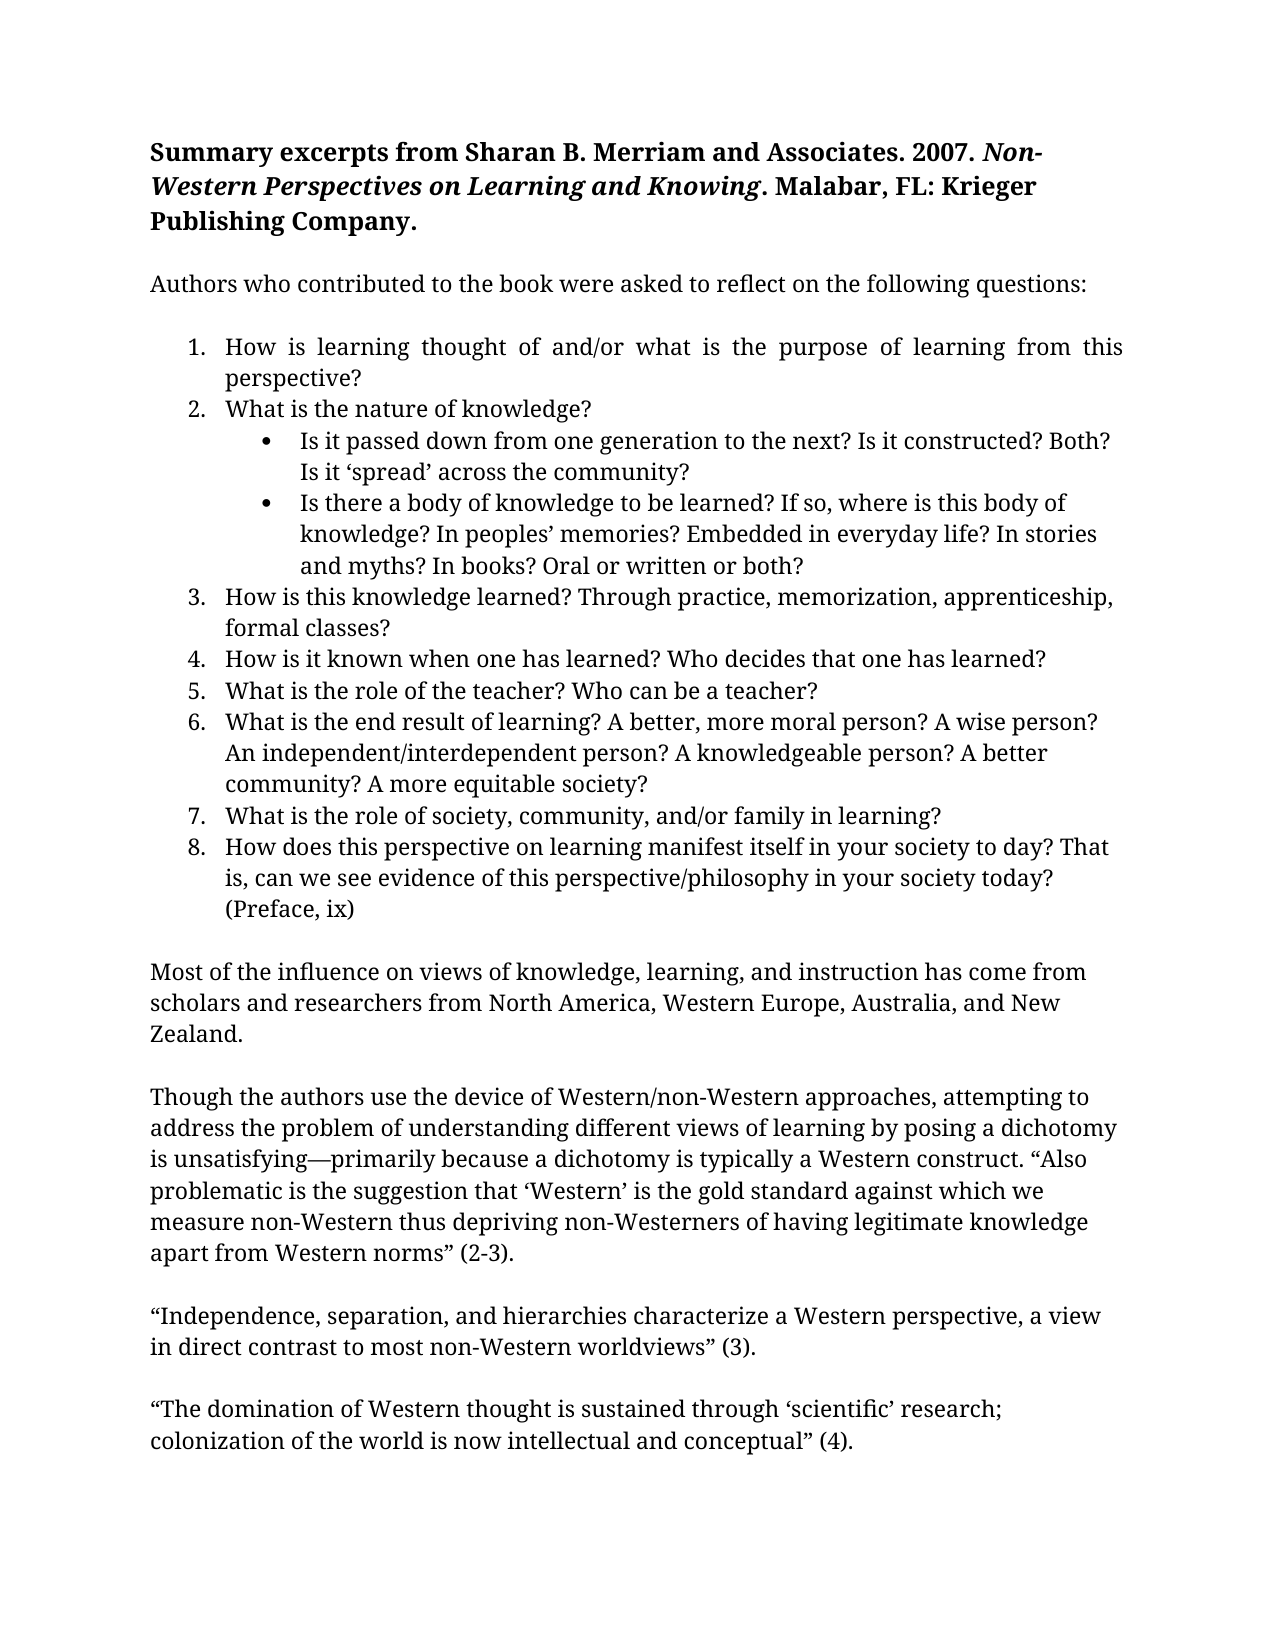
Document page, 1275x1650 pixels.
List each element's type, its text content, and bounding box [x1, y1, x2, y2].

list How is learning thought of and/or what is the purpose of learning from this perspective? [187, 331, 1125, 393]
text Most of the influence on views of knowledge, learning, and instruction has come from scholars and researchers from North America, Western Europe, Australia, and New Zealand. [150, 956, 1125, 1050]
text Though the authors use the device of Western/non-Western approaches, attempting to address the problem of understanding different views of learning by posing a dichotomy is unsatisfying—primarily because a dichotomy is typically a Western construct. “Also problematic is the suggestion that ‘Western’ is the gold standard against which we measure non-Western thus depriving non-Westerners of having legitimate knowledge apart from Western norms” (2-3). [150, 1081, 1125, 1268]
text Summary excerpts from Sharan B. Merriam and Associates. 2007. Non-Western Perspectives on Learning and Knowing. Malabar, FL: Krieger Publishing Company. [150, 135, 1125, 237]
list What is the role of the teacher? Who can be a teacher? [187, 675, 1125, 706]
text “Independence, separation, and hierarchies characterize a Western perspective, a view in direct contrast to most non-Western worldviews” (3). [150, 1300, 1125, 1362]
list Is it passed down from one generation to the next? Is it constructed? Both? Is it ‘spread’ across the community? [262, 425, 1125, 487]
list How is this knowledge learned? Through practice, memorization, apprenticeship, formal classes? [187, 581, 1125, 643]
list What is the role of society, community, and/or family in learning? [187, 800, 1125, 831]
list What is the nature of knowledge? [187, 393, 1125, 425]
list How is it known when one has learned? Who decides that one has learned? [187, 643, 1125, 675]
text Authors who contributed to the book were asked to reflect on the following questions: [150, 268, 1125, 300]
list What is the end result of learning? A better, more moral person? A wise person? An independent/interdependent person? A knowledgeable person? A better community? A more equitable society? [187, 706, 1125, 800]
list How does this perspective on learning manifest itself in your society to day? That is, can we see evidence of this perspective/philosophy in your society today? (Preface, ix) [187, 831, 1125, 925]
list Is there a body of knowledge to be learned? If so, where is this body of knowledge? In peoples’ memories? Embedded in everyday life? In stories and myths? In books? Oral or written or both? [262, 487, 1125, 581]
text “The domination of Western thought is sustained through ‘scientific’ research; colonization of the world is now intellectual and conceptual” (4). [150, 1393, 1125, 1456]
